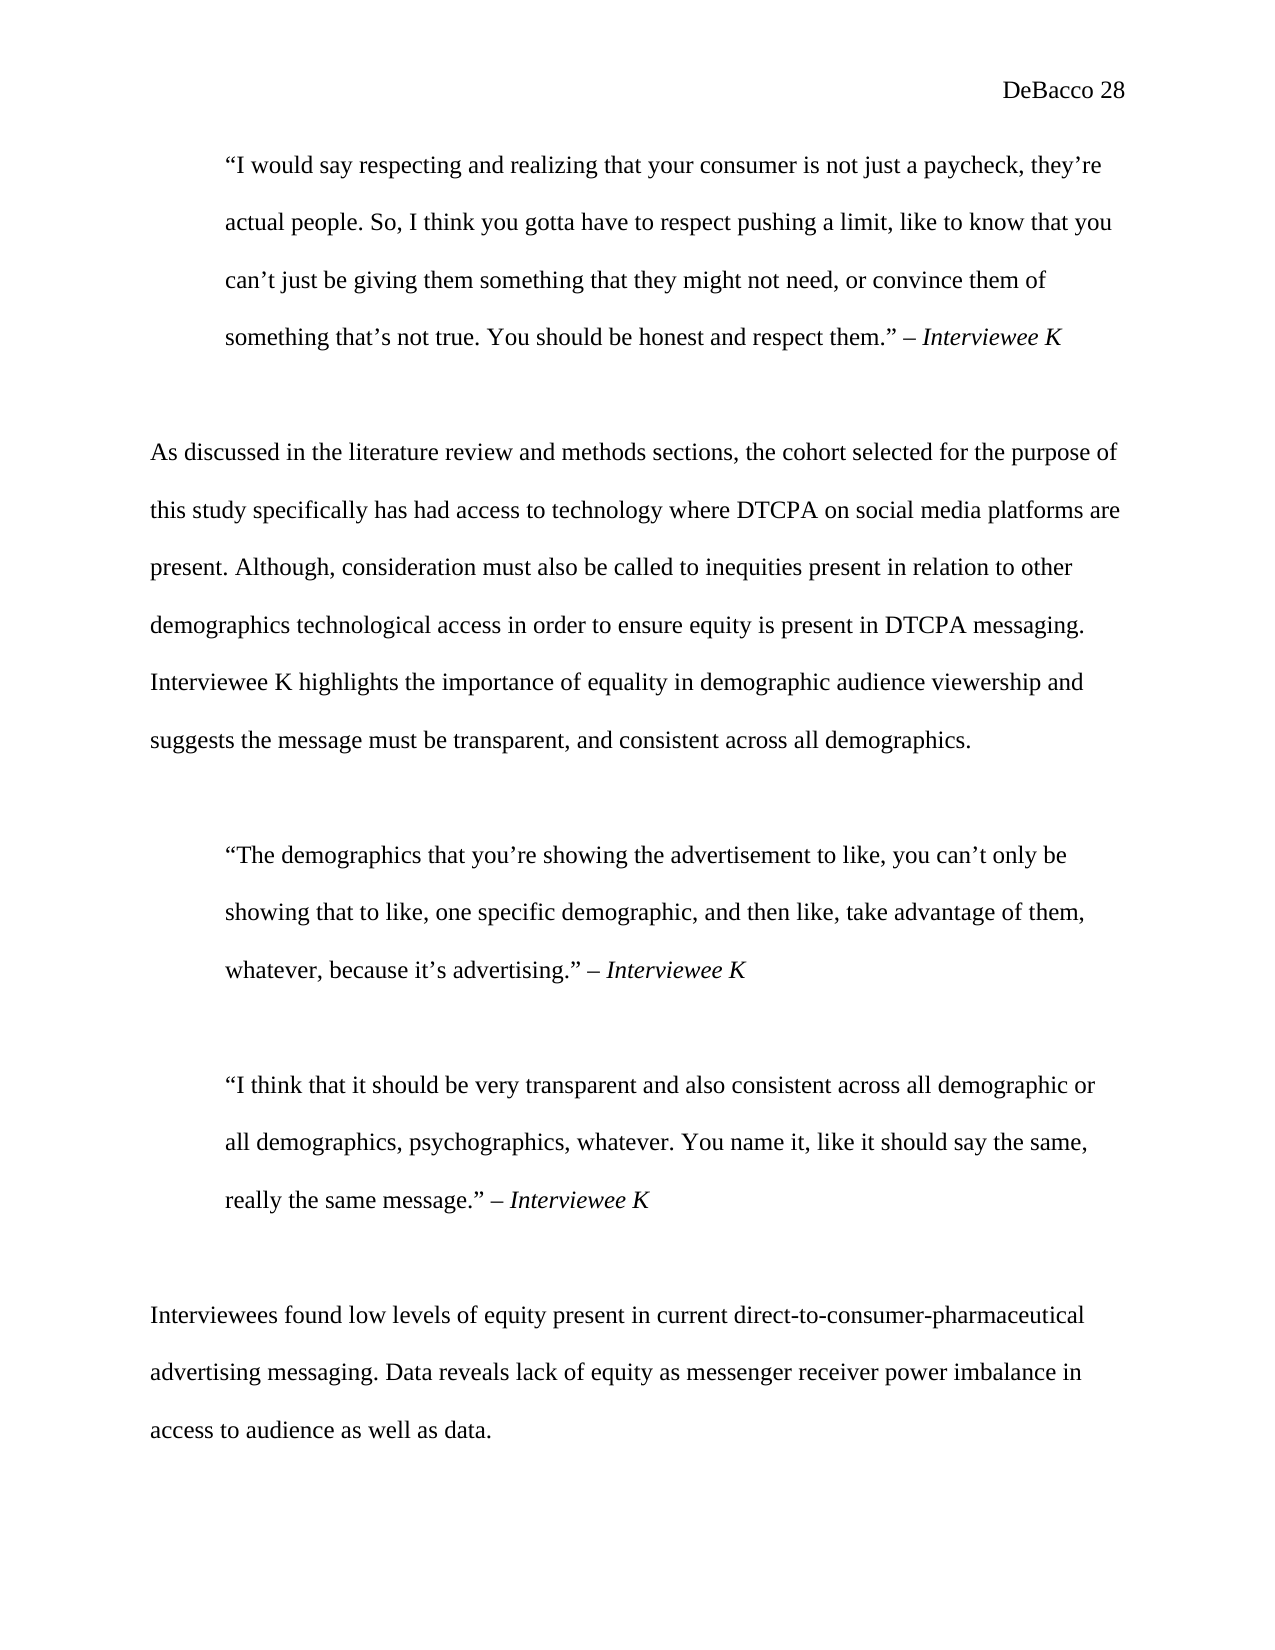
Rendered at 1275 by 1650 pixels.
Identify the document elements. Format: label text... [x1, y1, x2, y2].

text “The demographics that you’re showing the advertisement to like, you can’t only be showing that to like, one specific demographic, and then like, take advantage of them, whatever, because it’s advertising.” – Interviewee K [225, 840, 1125, 984]
text “I think that it should be very transparent and also consistent across all demographic or all demographics, psychographics, whatever. You name it, like it should say the same, really the same message.” – Interviewee K [225, 1070, 1125, 1214]
text Interviewees found low levels of equity present in current direct-to-consumer-pharmaceutical advertising messaging. Data reveals lack of equity as messenger receiver power imbalance in access to audience as well as data. [150, 1300, 1125, 1444]
text As discussed in the literature review and methods sections, the cohort selected for the purpose of this study specifically has had access to technology where DTCPA on social media platforms are present. Although, consideration must also be called to inequities present in relation to other demographics technological access in order to ensure equity is present in DTCPA messaging. Interviewee K highlights the importance of equality in demographic audience viewership and suggests the message must be transparent, and consistent across all demographics. [150, 437, 1125, 754]
text “I would say respecting and realizing that your consumer is not just a paycheck, they’re actual people. So, I think you gotta have to respect pushing a limit, like to know that you can’t just be giving them something that they might not need, or convince them of something that’s not true. You should be honest and respect them.” – Interviewee K [225, 150, 1125, 351]
